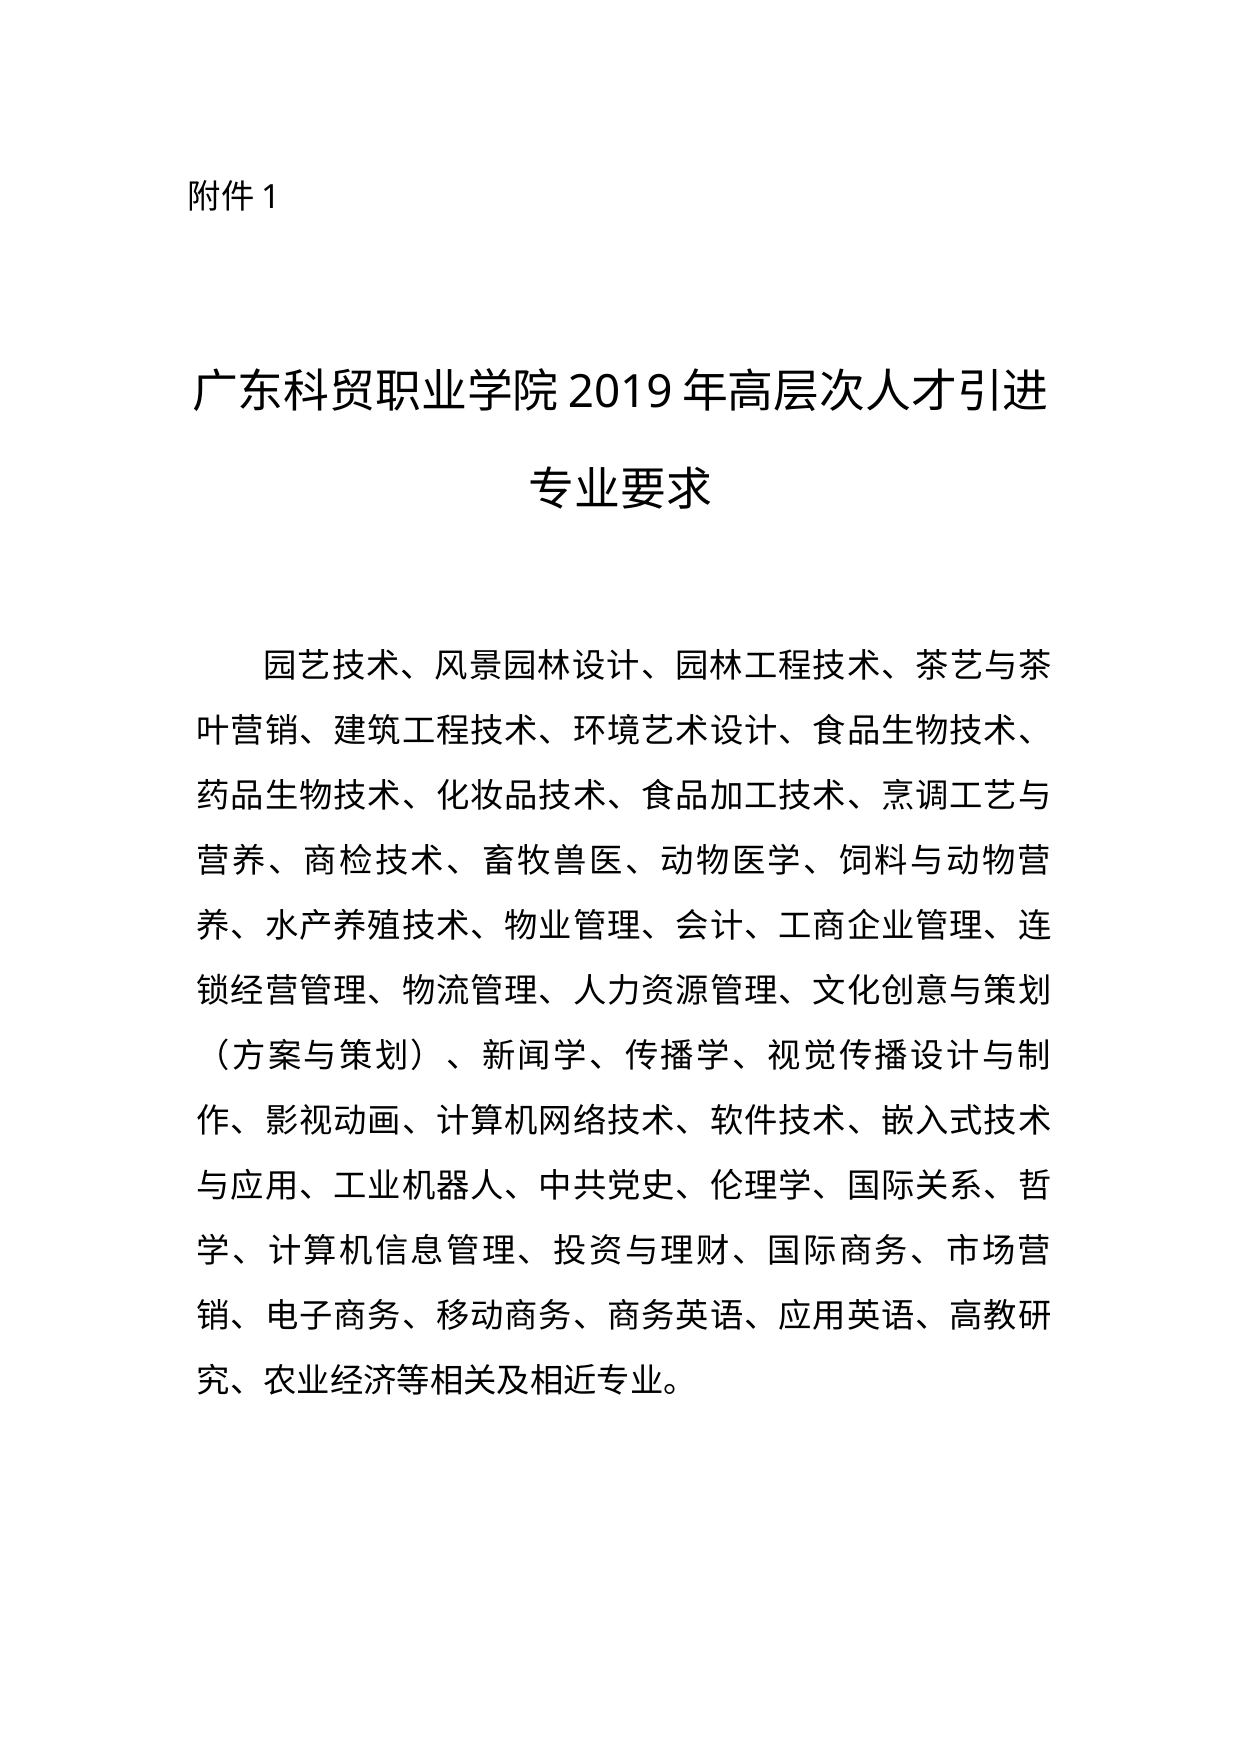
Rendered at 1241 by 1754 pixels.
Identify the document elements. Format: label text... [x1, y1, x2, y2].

text 附件1 [187, 162, 1053, 227]
text 园艺技术、风景园林设计、园林工程技术、茶艺与茶叶营销、建筑工程技术、环境艺术设计、食品生物技术、药品生物技术、化妆品技术、食品加工技术、烹调工艺与营养、商检技术、畜牧兽医、动物医学、饲料与动物营养、水产养殖技术、物业管理、会计、工商企业管理、连锁经营管理、物流管理、人力资源管理、文化创意与策划（方案与策划）、新闻学、传播学、视觉传播设计与制作、影视动画、计算机网络技术、软件技术、嵌入式技术与应用、工业机器人、中共党史、伦理学、国际关系、哲学、计算机信息管理、投资与理财、国际商务、市场营销、电子商务、移动商务、商务英语、应用英语、高教研究、农业经济等相关及相近专业。 [196, 630, 1053, 1410]
text 广东科贸职业学院2019年高层次人才引进专业要求 [187, 339, 1053, 534]
